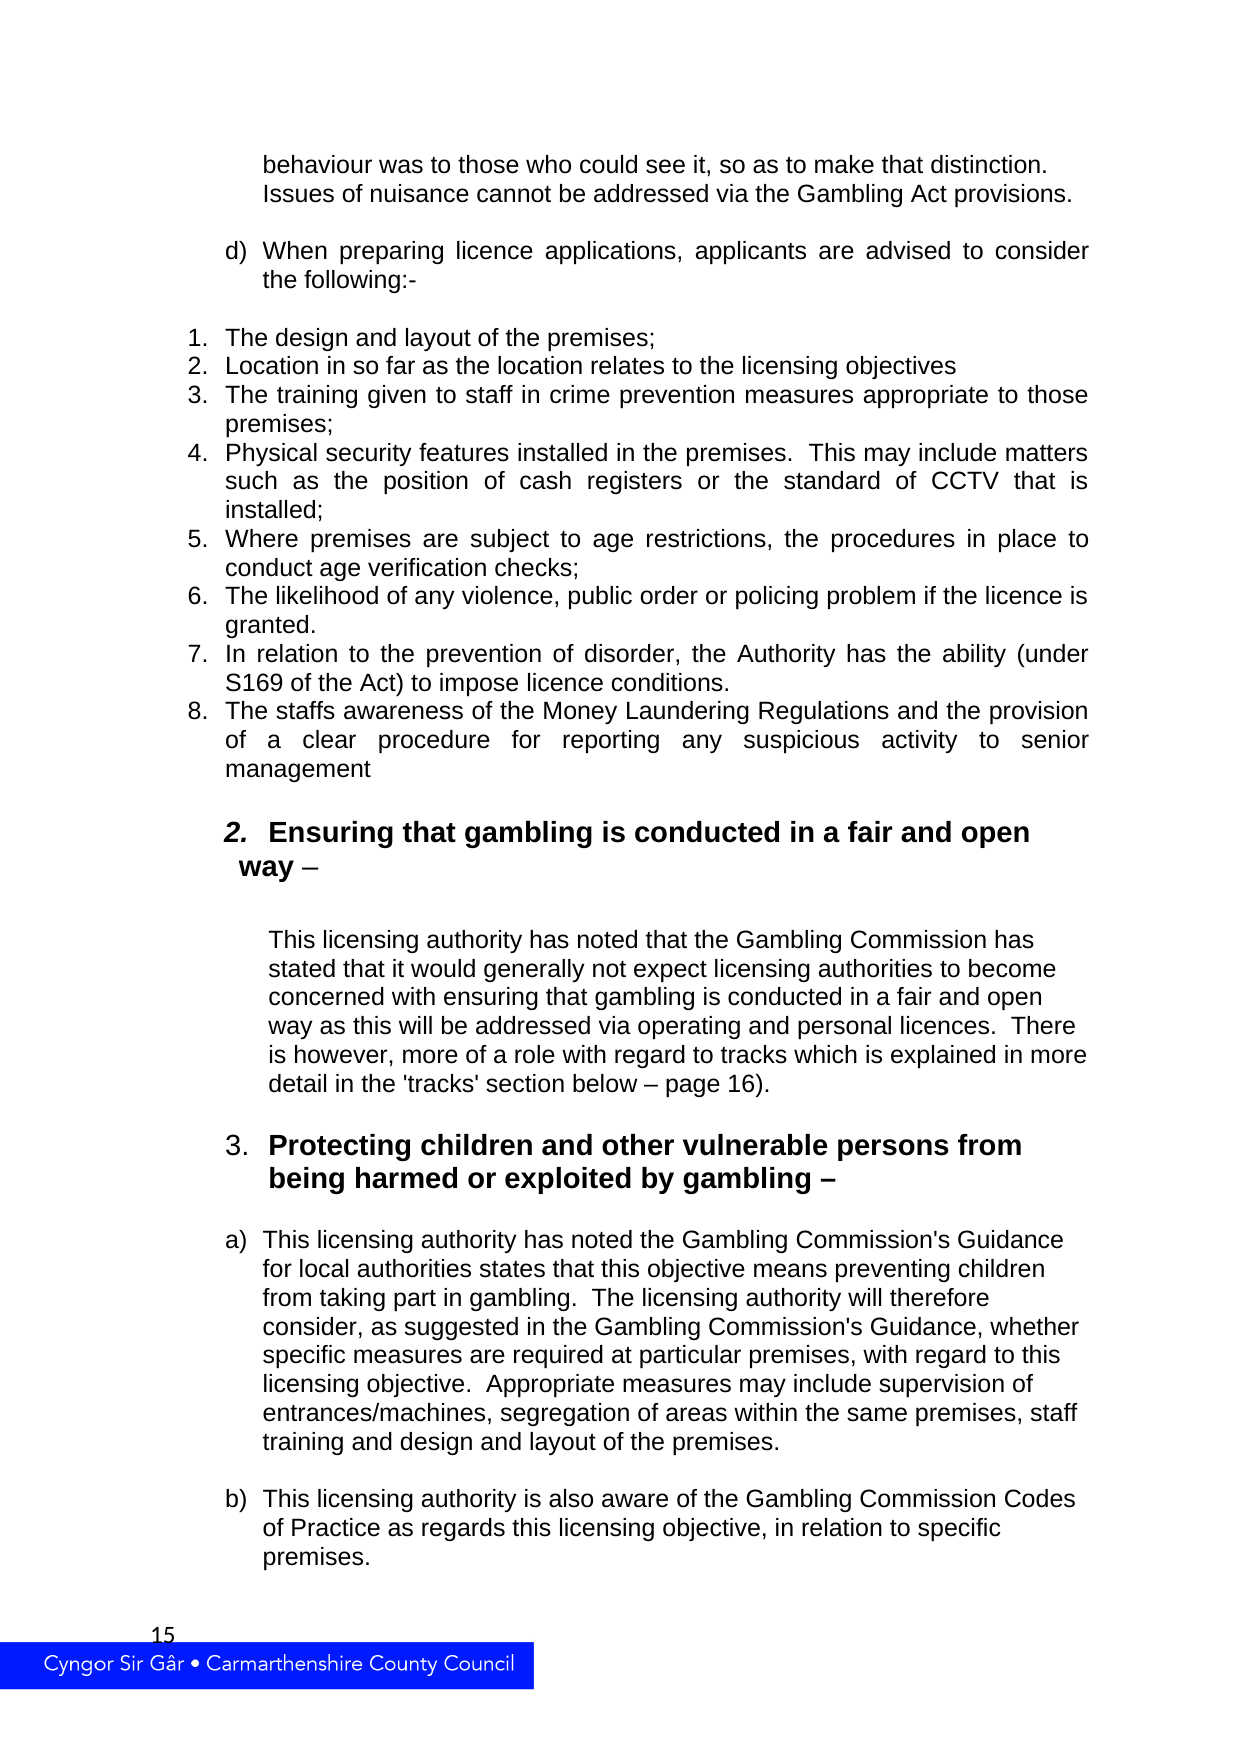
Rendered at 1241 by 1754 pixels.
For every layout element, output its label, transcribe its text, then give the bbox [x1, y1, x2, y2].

list Location in so far as the location relates to the licensing objectives [187, 351, 1090, 380]
list Protecting children and other vulnerable persons from being harmed or exploited by gambling – [225, 1128, 1090, 1195]
list Physical security features installed in the premises. This may include matters such as the position of cash registers or the standard of CCTV that is installed; [187, 437, 1090, 524]
list The design and layout of the premises; [187, 322, 1090, 351]
list The training given to staff in crime prevention measures appropriate to those premises; [187, 380, 1090, 437]
list The likelihood of any violence, public order or policing problem if the licence is granted. [187, 581, 1090, 639]
list The staffs awareness of the Money Laundering Regulations and the provision of a clear procedure for reporting any suspicious activity to senior management [187, 696, 1090, 782]
list In relation to the prevention of disorder, the Authority has the ability (under S169 of the Act) to impose licence conditions. [187, 639, 1090, 696]
subtitle This licensing authority has noted that the Gambling Commission has stated that it would generally not expect licensing authorities to become concerned with ensuring that gambling is conducted in a fair and open way as this will be addressed via operating and personal licences. There is however, more of a role with regard to tracks which is explained in more detail in the 'tracks' section below – page 16). [268, 925, 1090, 1097]
picture [0, 1631, 1241, 1712]
list Where premises are subject to age restrictions, the procedures in place to conduct age verification checks; [187, 524, 1090, 581]
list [225, 150, 1090, 207]
list This licensing authority has noted the Gambling Commission's Guidance for local authorities states that this objective means preventing children from taking part in gambling. The licensing authority will therefore consider, as suggested in the Gambling Commission's Guidance, whether specific measures are required at particular premises, with regard to this licensing objective. Appropriate measures may include supervision of entrances/machines, segregation of areas within the same premises, staff training and design and layout of the premises. [225, 1226, 1090, 1456]
subtitle Ensuring that gambling is conducted in a fair and open way – [224, 815, 1090, 882]
list This licensing authority is also aware of the Gambling Commission Codes of Practice as regards this licensing objective, in relation to specific premises. [225, 1484, 1090, 1571]
list When preparing licence applications, applicants are advised to consider the following:- [225, 236, 1090, 294]
